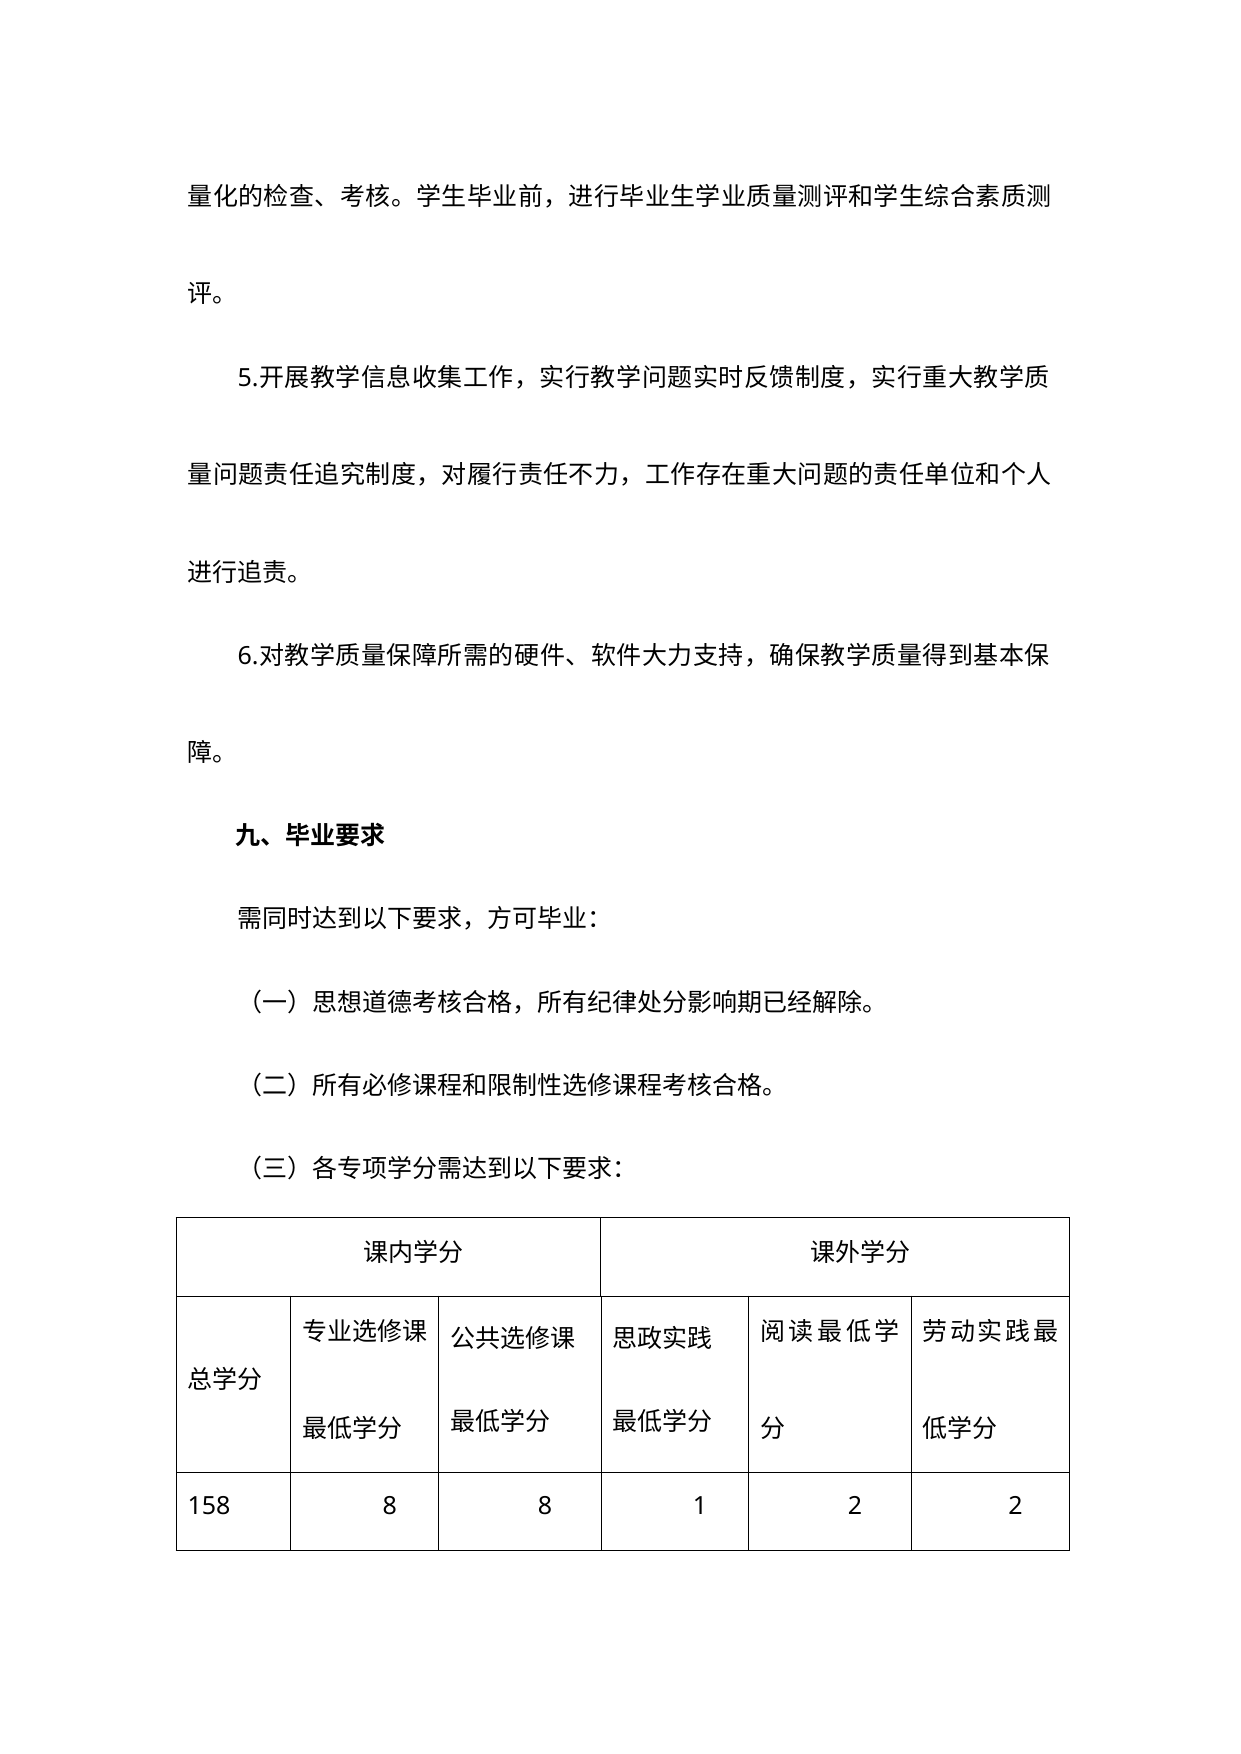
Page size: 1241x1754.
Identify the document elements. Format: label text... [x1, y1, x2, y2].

table_cell 8 [291, 1473, 438, 1550]
table_header 课外学分 [601, 1218, 1069, 1296]
text 需同时达到以下要求，方可毕业： [187, 884, 1053, 949]
text 5.开展教学信息收集工作，实行教学问题实时反馈制度，实行重大教学质量问题责任追究制度，对履行责任不力，工作存在重大问题的责任单位和个人进行追责。 [187, 343, 1053, 603]
table_cell 公共选修课 最低学分 [439, 1297, 601, 1472]
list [187, 162, 1053, 324]
text （三）各专项学分需达到以下要求： [187, 1134, 1053, 1199]
table_cell 思政实践 最低学分 [602, 1297, 748, 1472]
table_cell 2 [912, 1473, 1069, 1550]
table_cell 劳动实践最低学分 [912, 1297, 1069, 1472]
table_cell 专业选修课最低学分 [291, 1297, 438, 1472]
table_cell 2 [749, 1473, 911, 1550]
table_header 课内学分 [177, 1218, 600, 1296]
table_cell 1 [602, 1473, 748, 1550]
text 九、毕业要求 [185, 801, 1053, 866]
text 6.对教学质量保障所需的硬件、软件大力支持，确保教学质量得到基本保障。 [187, 621, 1053, 783]
table_cell 阅读最低学分 [749, 1297, 911, 1472]
table_cell 总学分 [177, 1297, 290, 1472]
text （二）所有必修课程和限制性选修课程考核合格。 [187, 1051, 1053, 1116]
text （一）思想道德考核合格，所有纪律处分影响期已经解除。 [187, 968, 1053, 1033]
table_cell 158 [177, 1473, 290, 1550]
table_cell 8 [439, 1473, 601, 1550]
